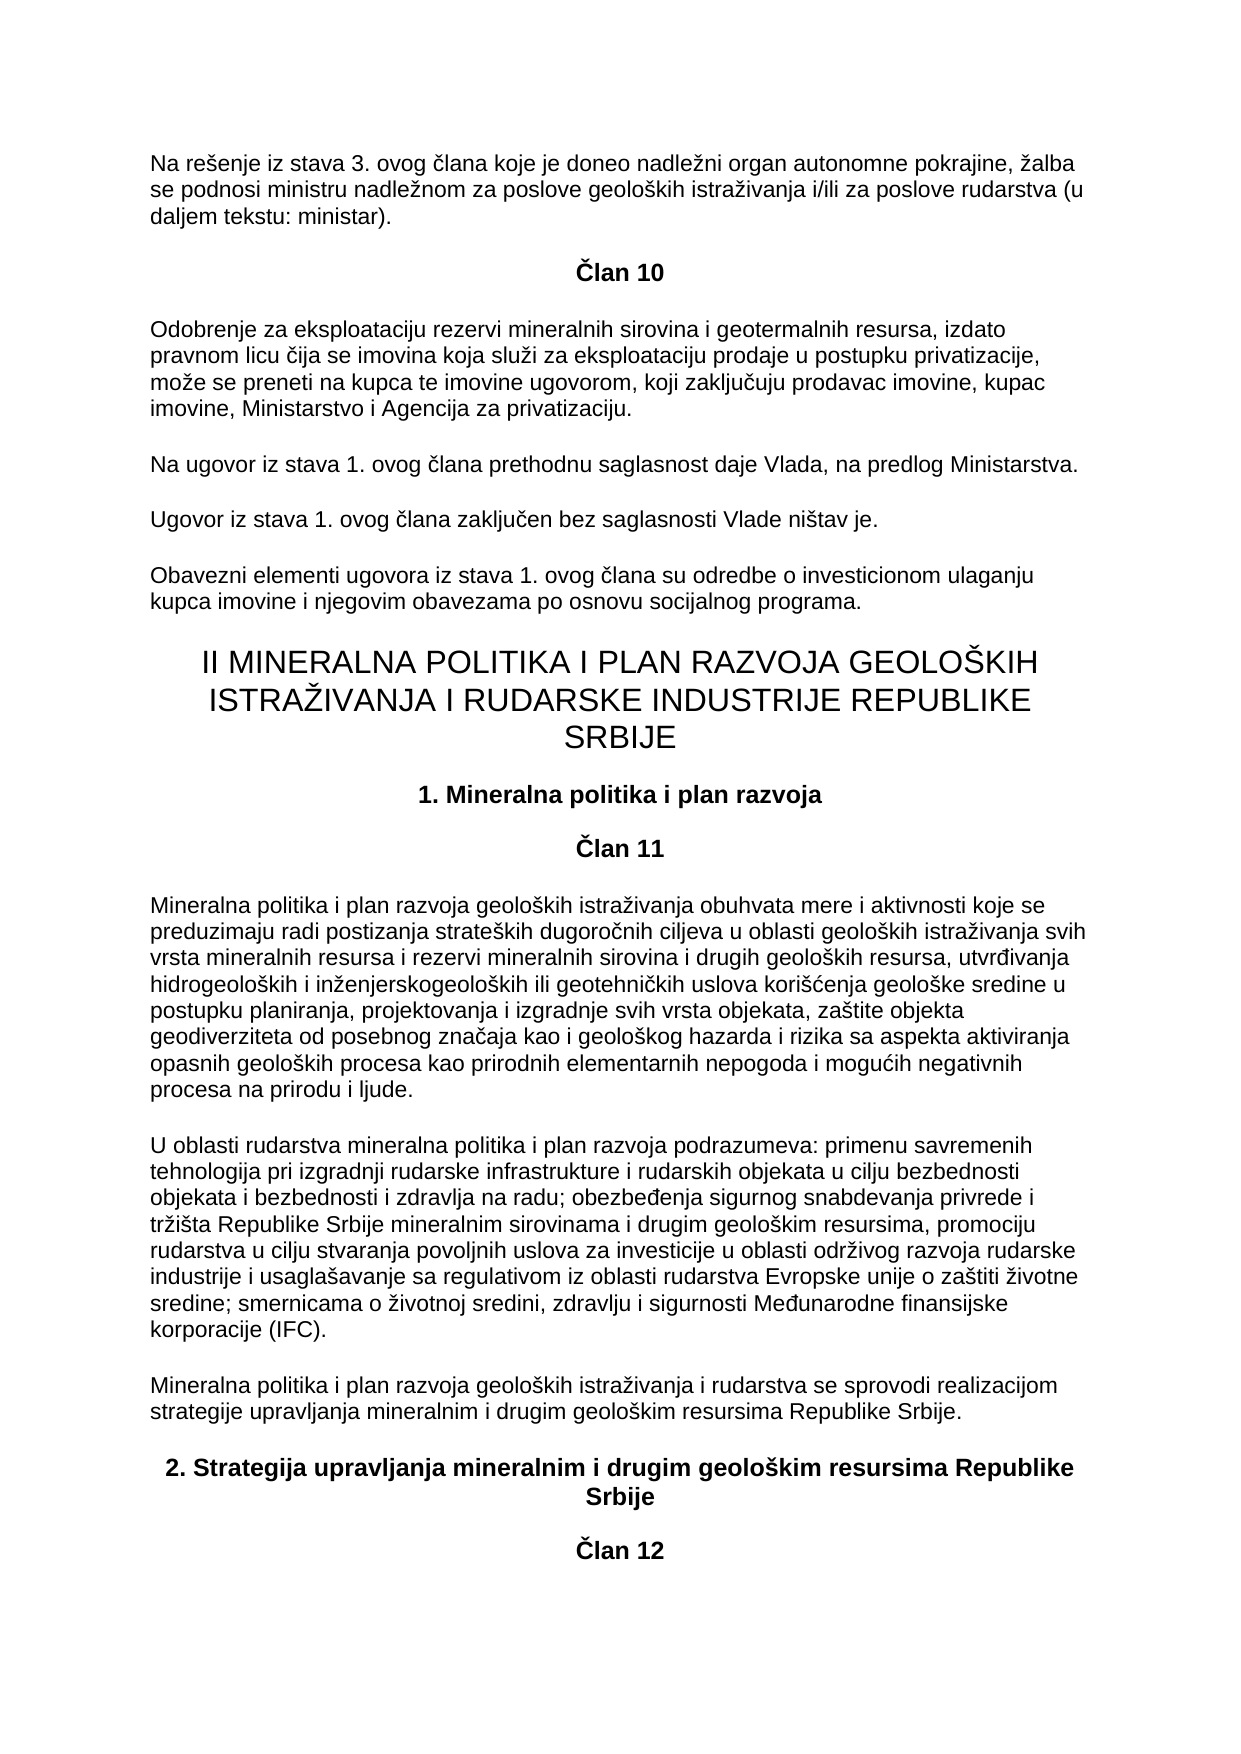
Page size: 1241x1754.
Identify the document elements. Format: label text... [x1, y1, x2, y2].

text Obavezni elementi ugovora iz stava 1. ovog člana su odredbe o investicionom ulaganju kupca imovine i njegovim obavezama po osnovu socijalnog programa. [150, 562, 1090, 614]
text Član 10 [150, 258, 1090, 287]
text Član 11 [150, 834, 1090, 862]
text II MINERALNA POLITIKA I PLAN RAZVOJA GEOLOŠKIH ISTRAŽIVANJA I RUDARSKE INDUSTRIJE REPUBLIKE SRBIJE [150, 644, 1090, 755]
text Mineralna politika i plan razvoja geoloških istraživanja i rudarstva se sprovodi realizacijom strategije upravljanja mineralnim i drugim geološkim resursima Republike Srbije. [150, 1372, 1090, 1424]
text U oblasti rudarstva mineralna politika i plan razvoja podrazumeva: primenu savremenih tehnologija pri izgradnji rudarske infrastrukture i rudarskih objekata u cilju bezbednosti objekata i bezbednosti i zdravlja na radu; obezbeđenja sigurnog snabdevanja privrede i tržišta Republike Srbije mineralnim sirovinama i drugim geološkim resursima, promociju rudarstva u cilju stvaranja povoljnih uslova za investicije u oblasti održivog razvoja rudarske industrije i usaglašavanje sa regulativom iz oblasti rudarstva Evropske unije o zaštiti životne sredine; smernicama o životnoj sredini, zdravlju i sigurnosti Međunarodne finansijske korporacije (IFC). [150, 1132, 1090, 1342]
text 1. Mineralna politika i plan razvoja [150, 780, 1090, 809]
text Na ugovor iz stava 1. ovog člana prethodnu saglasnost daje Vlada, na predlog Ministarstva. [150, 451, 1090, 477]
text Član 12 [150, 1536, 1090, 1565]
text Mineralna politika i plan razvoja geoloških istraživanja obuhvata mere i aktivnosti koje se preduzimaju radi postizanja strateških dugoročnih ciljeva u oblasti geoloških istraživanja svih vrsta mineralnih resursa i rezervi mineralnih sirovina i drugih geoloških resursa, utvrđivanja hidrogeoloških i inženjerskogeoloških ili geotehničkih uslova korišćenja geološke sredine u postupku planiranja, projektovanja i izgradnje svih vrsta objekata, zaštite objekta geodiverziteta od posebnog značaja kao i geološkog hazarda i rizika sa aspekta aktiviranja opasnih geoloških procesa kao prirodnih elementarnih nepogoda i mogućih negativnih procesa na prirodu i ljude. [150, 892, 1090, 1102]
text 2. Strategija upravljanja mineralnim i drugim geološkim resursima Republike Srbije [150, 1453, 1090, 1511]
text Na rešenje iz stava 3. ovog člana koje je doneo nadležni organ autonomne pokrajine, žalba se podnosi ministru nadležnom za poslove geoloških istraživanja i/ili za poslove rudarstva (u daljem tekstu: ministar). [150, 150, 1090, 229]
text Ugovor iz stava 1. ovog člana zaključen bez saglasnosti Vlade ništav je. [150, 506, 1090, 533]
text Odobrenje za eksploataciju rezervi mineralnih sirovina i geotermalnih resursa, izdato pravnom licu čija se imovina koja služi za eksploataciju prodaje u postupku privatizacije, može se preneti na kupca te imovine ugovorom, koji zaključuju prodavac imovine, kupac imovine, Ministarstvo i Agencija za privatizaciju. [150, 316, 1090, 422]
